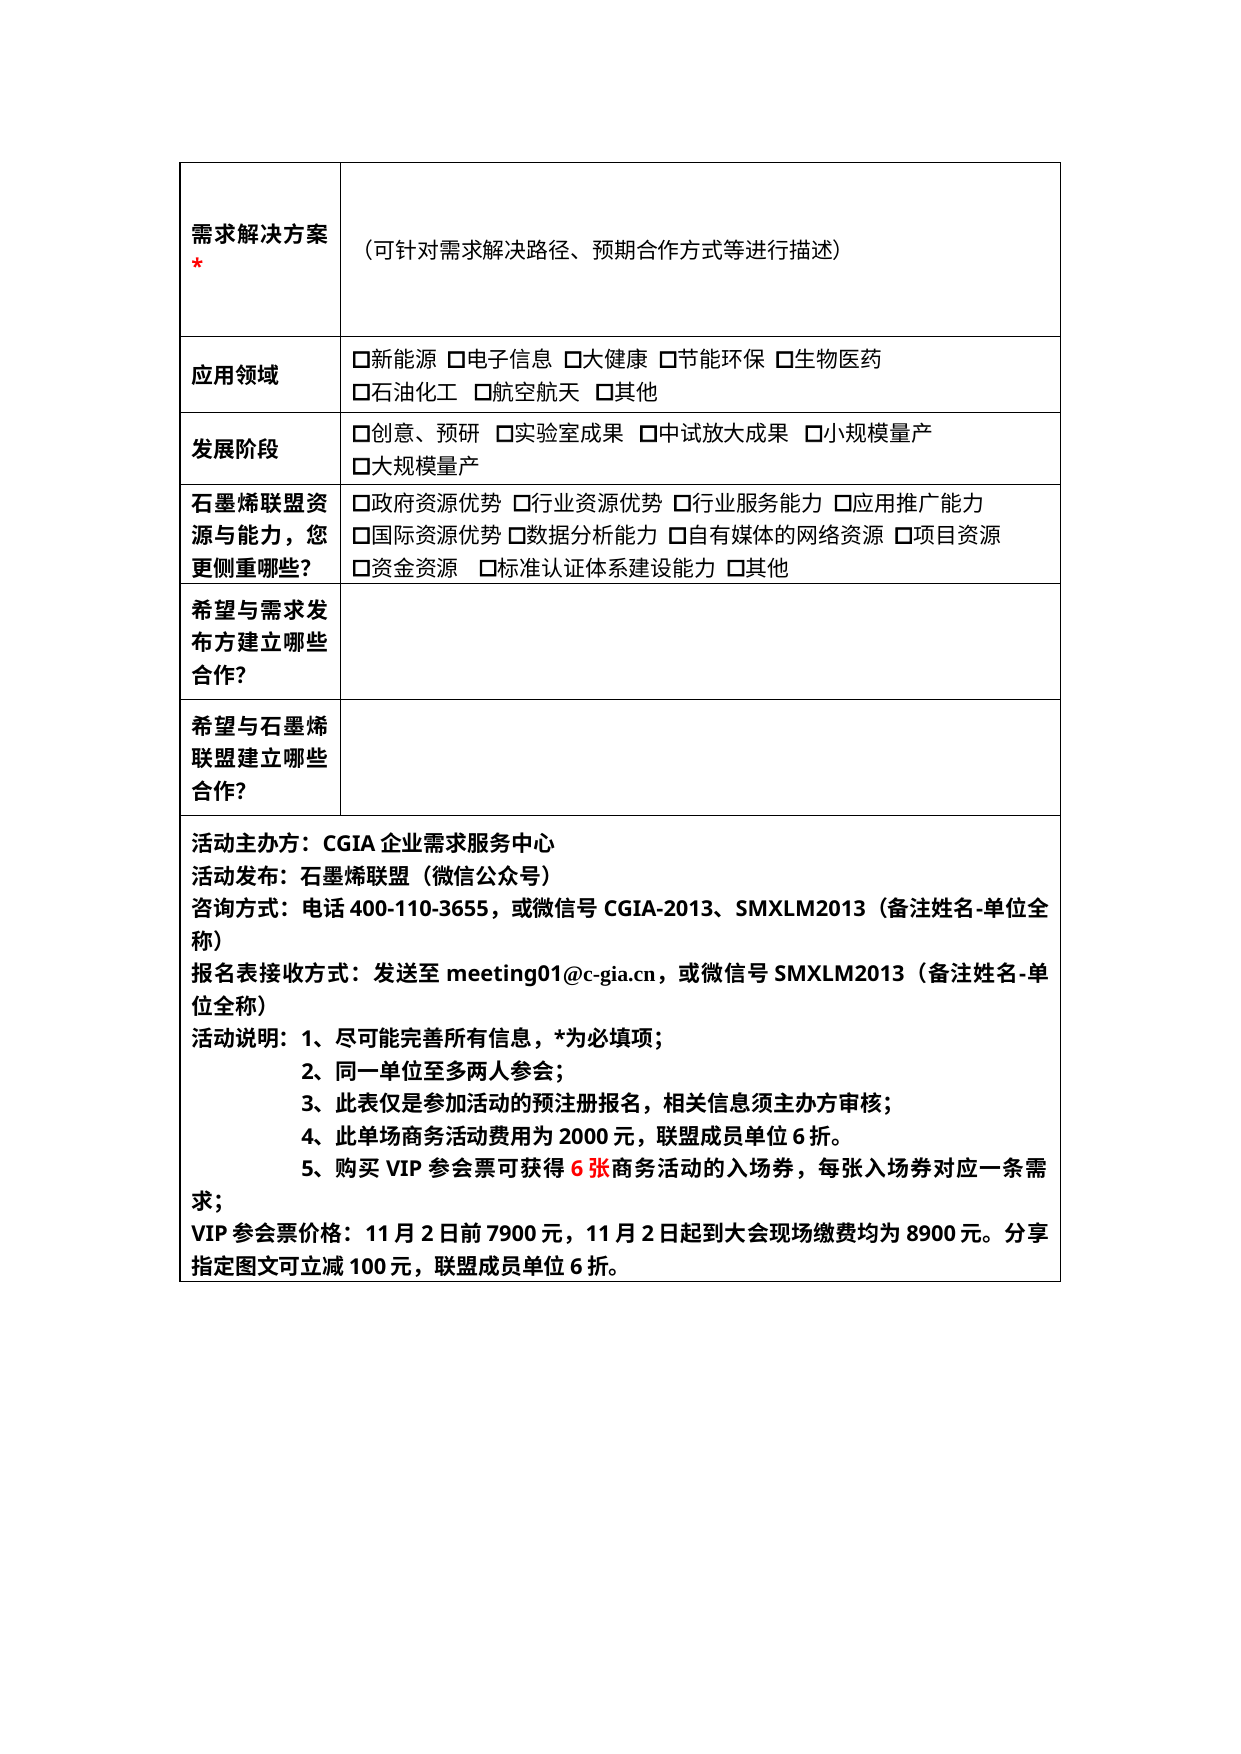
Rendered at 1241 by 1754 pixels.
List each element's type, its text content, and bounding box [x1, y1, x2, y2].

table_cell [341, 700, 1060, 814]
table_cell （可针对需求解决路径、预期合作方式等进行描述） [341, 163, 1060, 336]
table_cell 需求解决方案* [181, 163, 340, 336]
table_cell 石墨烯联盟资源与能力，您更侧重哪些？ [181, 485, 340, 583]
table_cell 希望与需求发布方建立哪些合作？ [181, 584, 340, 698]
table_cell 发展阶段 [181, 413, 340, 484]
table_cell 创意、预研 实验室成果 中试放大成果 小规模量产 大规模量产 [341, 413, 1060, 484]
table_cell 希望与石墨烯联盟建立哪些合作？ [181, 700, 340, 814]
table_cell 应用领域 [181, 337, 340, 412]
table_cell 新能源 电子信息 大健康 节能环保 生物医药 石油化工 航空航天 其他 [341, 337, 1060, 412]
table_cell 活动主办方：CGIA企业需求服务中心 活动发布：石墨烯联盟（微信公众号） 咨询方式：电话400-110-3655，或微信号CGIA-2013、SMXLM2013（备注姓名-单位全称） 报名表接收方式：发送至meeting01@c-gia.cn，或微信号SMXLM2013（备注姓名-单位全称） 活动说明：1、尽可能完善所有信息，*为必填项； 同一单位至多两人参会； 此表仅是参加活动的预注册报名，相关信息须主办方审核； 此单场商务活动费用为2000元，联盟成员单位6折。 购买VIP参会票可获得6张商务活动的入场券，每张入场券对应一条需求； VIP参会票价格：11月2日前7900元，11月2日起到大会现场缴费均为8900元。分享指定图文可立减100元，联盟成员单位6折。 [181, 816, 1060, 1281]
table_cell [341, 584, 1060, 698]
table_cell 政府资源优势 行业资源优势 行业服务能力 应用推广能力 国际资源优势 数据分析能力 自有媒体的网络资源 项目资源 资金资源 标准认证体系建设能力 其他 [341, 485, 1060, 583]
